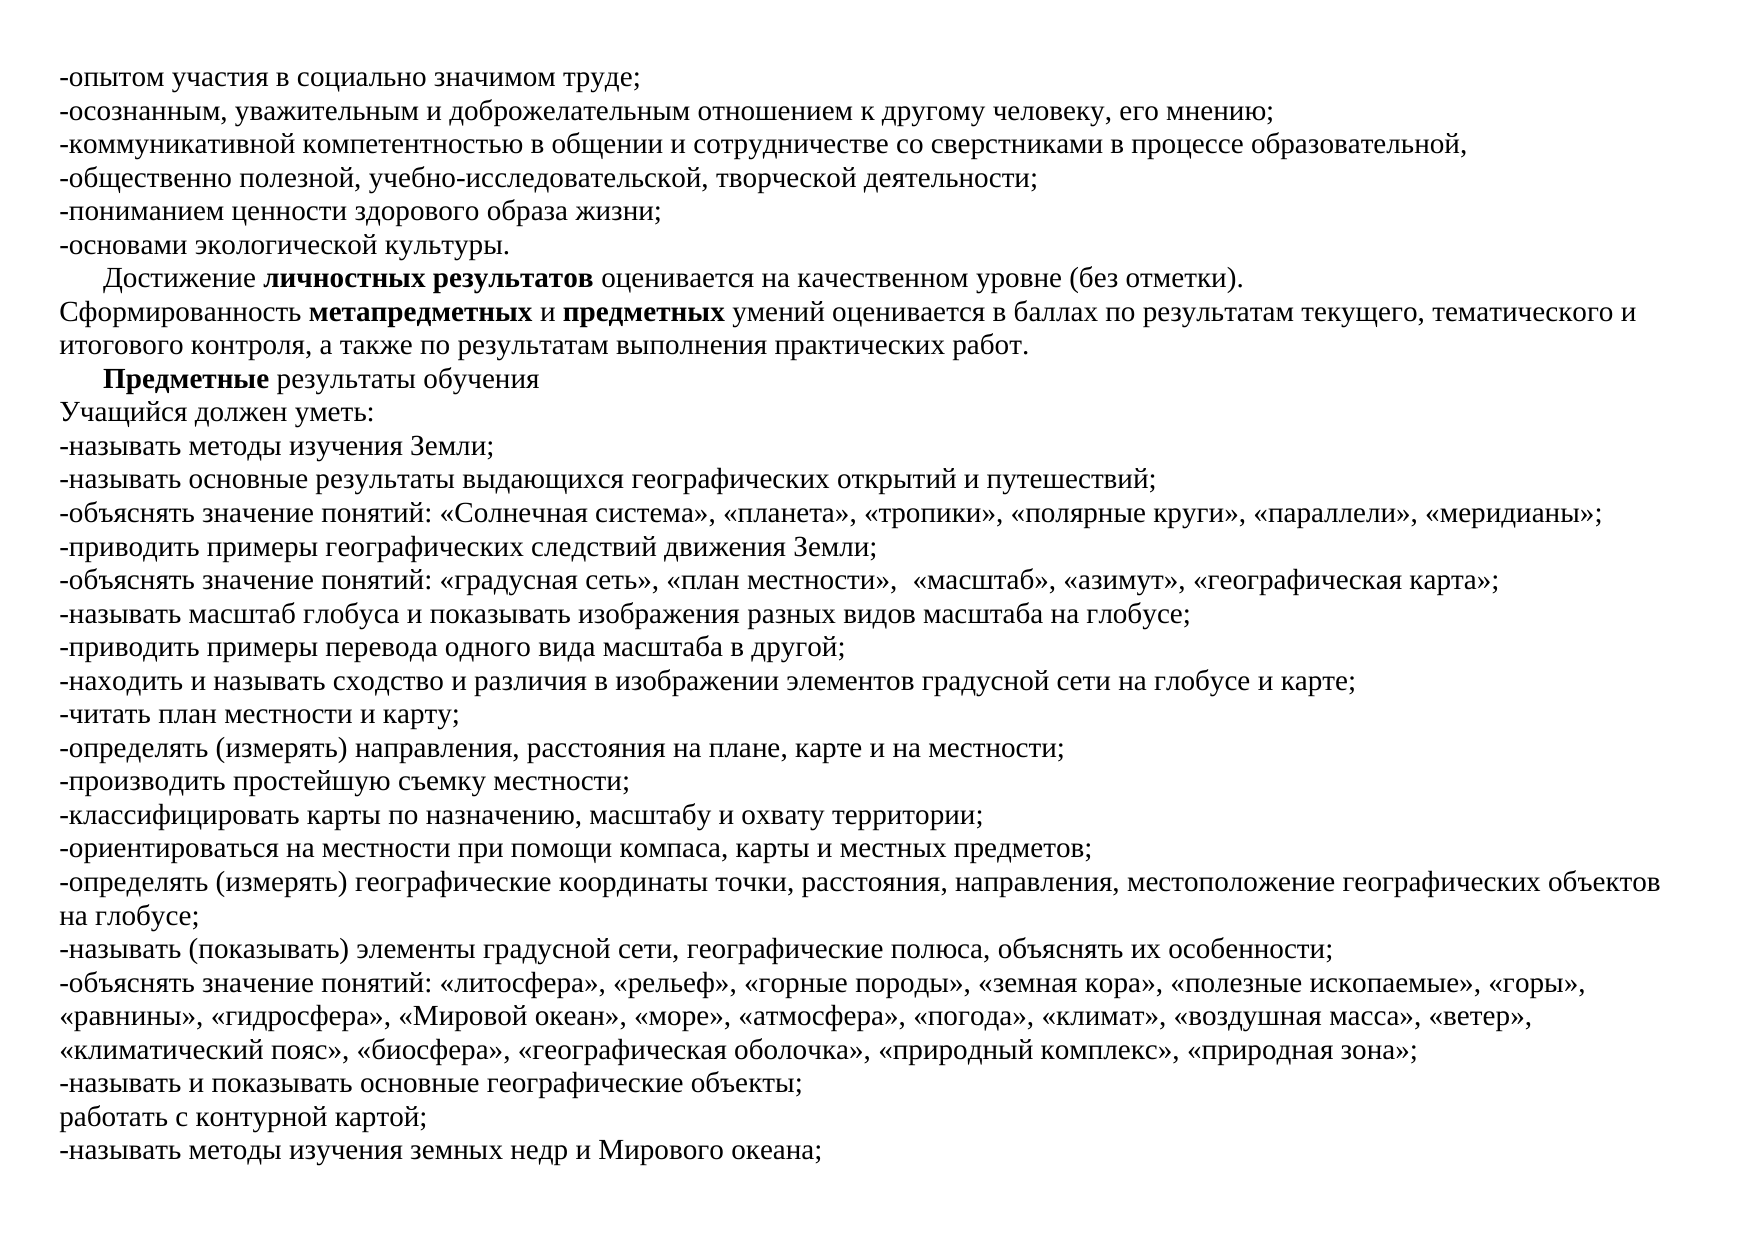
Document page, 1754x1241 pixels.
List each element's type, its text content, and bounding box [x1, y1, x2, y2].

text -общественно полезной, учебно-исследовательской, творческой деятельности; [59, 160, 1695, 193]
text Достижение личностных результатов оценивается на качественном уровне (без отметки). Сформированность метапредметных и предметных умений оценивается в баллах по результатам текущего, тематического и итогового контроля, а также по результатам выполнения практических работ. [59, 260, 1695, 361]
text -называть (показывать) элементы градусной сети, географические полюса, объяснять их особенности; [59, 931, 1695, 965]
text Учащийся должен уметь: [59, 394, 1695, 428]
text -называть масштаб глобуса и показывать изображения разных видов масштаба на глобусе; [59, 596, 1695, 629]
text -называть методы изучения земных недр и Мирового океана; [59, 1132, 1695, 1166]
text -определять (измерять) направления, расстояния на плане, карте и на местности; [59, 730, 1695, 763]
text -пониманием ценности здорового образа жизни; [59, 193, 1695, 227]
text -основами экологической культуры. [59, 227, 1695, 260]
text -производить простейшую съемку местности; [59, 763, 1695, 797]
text -приводить примеры перевода одного вида масштаба в другой; [59, 629, 1695, 663]
text -приводить примеры географических следствий движения Земли; [59, 529, 1695, 562]
text -называть и показывать основные географические объекты; [59, 1065, 1695, 1099]
text -объяснять значение понятий: «градусная сеть», «план местности», «масштаб», «азимут», «географическая карта»; [59, 562, 1695, 596]
text работать с контурной картой; [59, 1099, 1695, 1132]
text -называть методы изучения Земли; [59, 428, 1695, 462]
text -коммуникативной компетентностью в общении и сотрудничестве со сверстниками в процессе образовательной, [59, 126, 1695, 160]
text -находить и называть сходство и различия в изображении элементов градусной сети на глобусе и карте; [59, 663, 1695, 696]
text -ориентироваться на местности при помощи компаса, карты и местных предметов; [59, 831, 1695, 864]
text -классифицировать карты по назначению, масштабу и охвату территории; [59, 797, 1695, 831]
text Предметные результаты обучения [59, 361, 1695, 394]
text -опытом участия в социально значимом труде; [59, 59, 1695, 93]
text -объяснять значение понятий: «литосфера», «рельеф», «горные породы», «земная кора», «полезные ископаемые», «горы», «равнины», «гидросфера», «Мировой океан», «море», «атмосфера», «погода», «климат», «воздушная масса», «ветер», «климатический пояс», «биосфера», «географическая оболочка», «природный комплекс», «природная зона»; [59, 965, 1695, 1065]
text -определять (измерять) географические координаты точки, расстояния, направления, местоположение географических объектов на глобусе; [59, 864, 1695, 931]
text -читать план местности и карту; [59, 696, 1695, 730]
text -осознанным, уважительным и доброжелательным отношением к другому человеку, его мнению; [59, 93, 1695, 126]
text -называть основные результаты выдающихся географических открытий и путешествий; [59, 462, 1695, 495]
text -объяснять значение понятий: «Солнечная система», «планета», «тропики», «полярные круги», «параллели», «меридианы»; [59, 495, 1695, 529]
